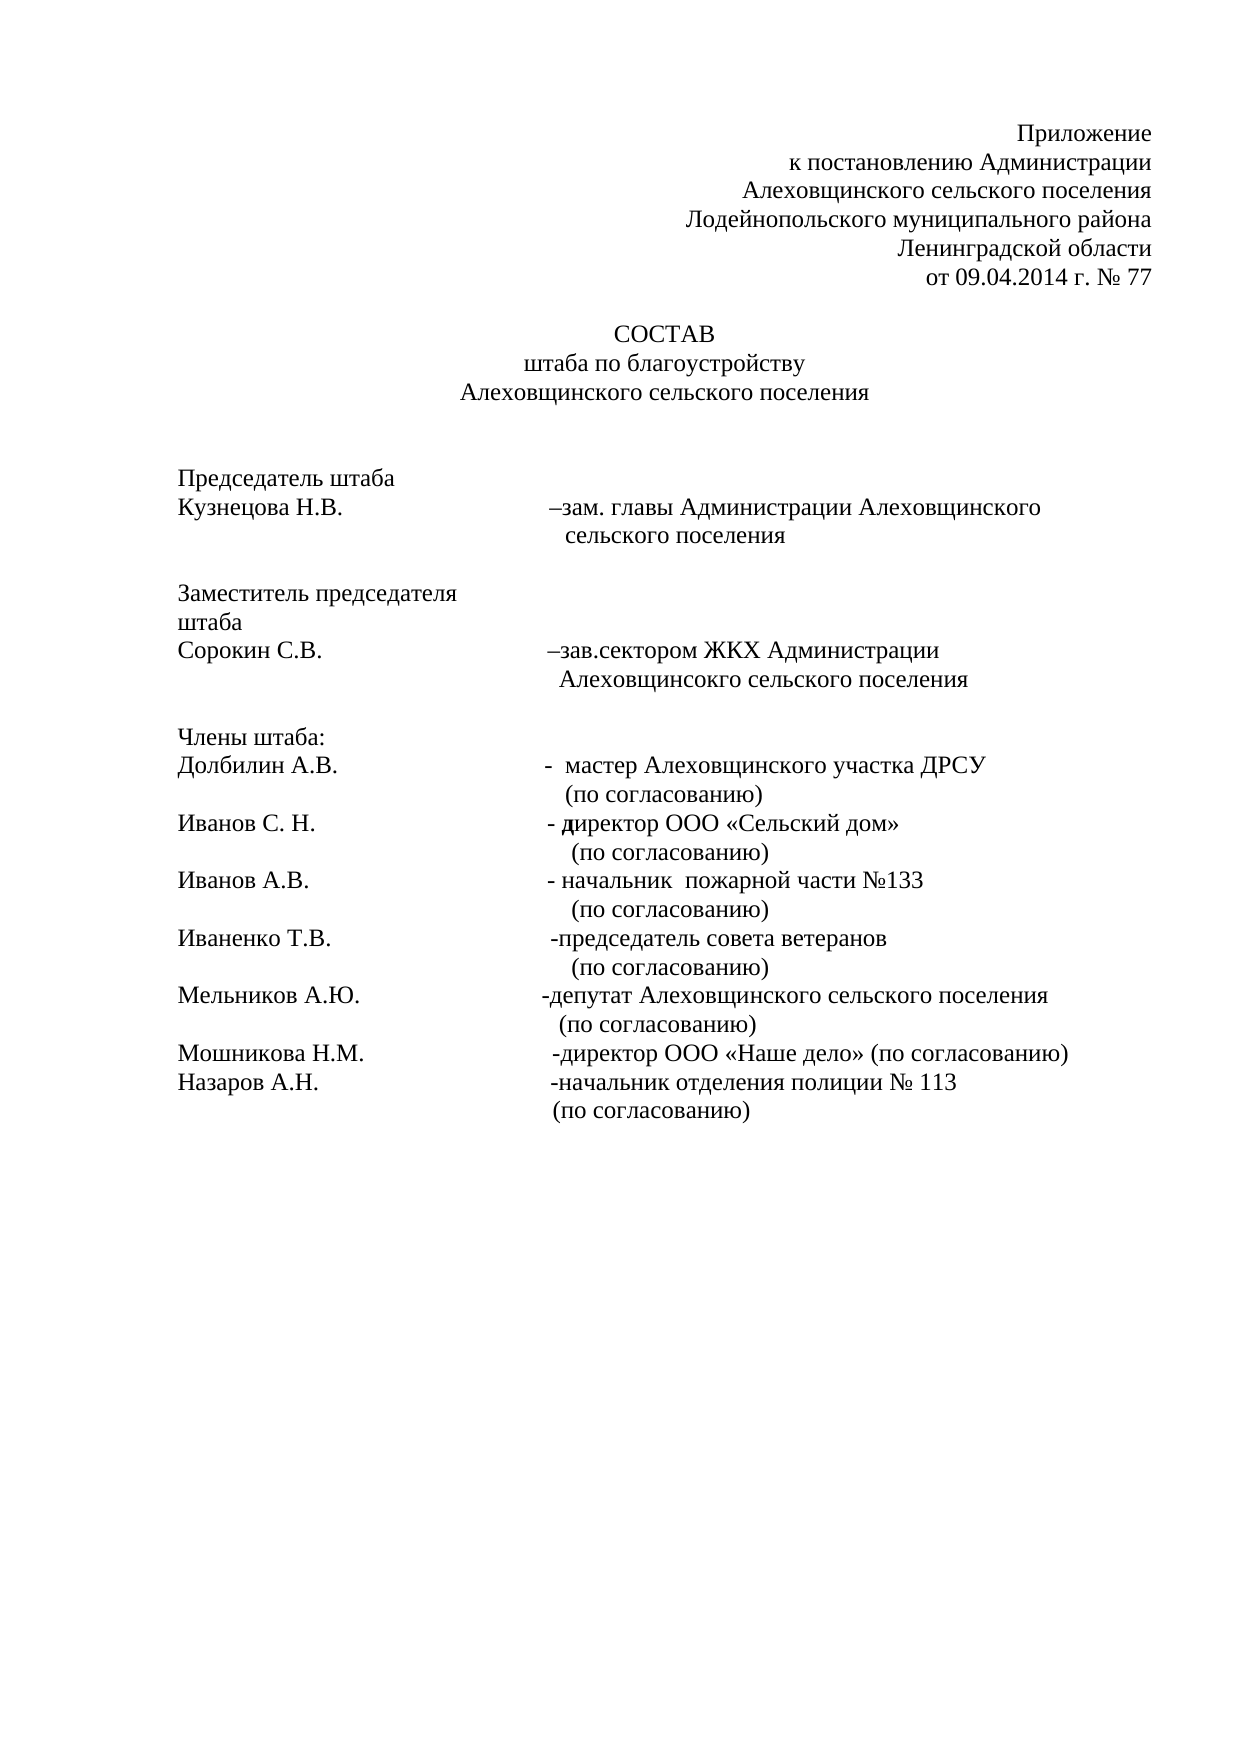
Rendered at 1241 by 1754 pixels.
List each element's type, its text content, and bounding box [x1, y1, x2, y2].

text (по согласованию) [177, 894, 1152, 923]
text Мельников А.Ю. -депутат Алеховщинского сельского поселения [177, 981, 1152, 1009]
text (по согласованию) [177, 837, 1167, 866]
text Заместитель председателя [177, 578, 1152, 607]
text штаба [177, 607, 1152, 636]
text Иванов А.В. - начальник пожарной части №133 [177, 866, 1152, 894]
text Долбилин А.В. - мастер Алеховщинского участка ДРСУ [177, 751, 1152, 779]
text Назаров А.Н. -начальник отделения полиции № 113 [177, 1067, 1152, 1096]
text (по согласованию) [177, 779, 1152, 808]
text Лодейнопольского муниципального района [177, 204, 1152, 233]
text Председатель штаба [177, 463, 1152, 492]
text Алеховщинского сельского поселения [177, 377, 1152, 406]
text Ленинградской области [177, 233, 1152, 262]
text от 09.04.2014 г. № 77 [177, 262, 1152, 291]
text Иваненко Т.В. -председатель совета ветеранов [177, 923, 1152, 952]
text Члены штаба: [177, 722, 1152, 751]
text Иванов С. Н. - директор ООО «Сельский дом» [177, 808, 1167, 837]
text (по согласованию) [177, 1009, 1152, 1038]
text к постановлению Администрации [177, 147, 1152, 176]
text Алеховщинсокго сельского поселения [177, 664, 1152, 693]
text Приложение [177, 118, 1152, 147]
text Мошникова Н.М. -директор ООО «Наше дело» (по согласованию) [177, 1038, 1152, 1067]
text Сорокин С.В. –зав.сектором ЖКХ Администрации [177, 636, 1152, 664]
text сельского поселения [177, 521, 1152, 549]
text Алеховщинского сельского поселения [177, 176, 1152, 204]
text (по согласованию) [177, 1096, 1152, 1124]
text СОСТАВ [177, 319, 1152, 348]
text (по согласованию) [177, 952, 1152, 981]
text Кузнецова Н.В. –зам. главы Администрации Алеховщинского [177, 492, 1152, 521]
text штаба по благоустройству [177, 348, 1152, 377]
